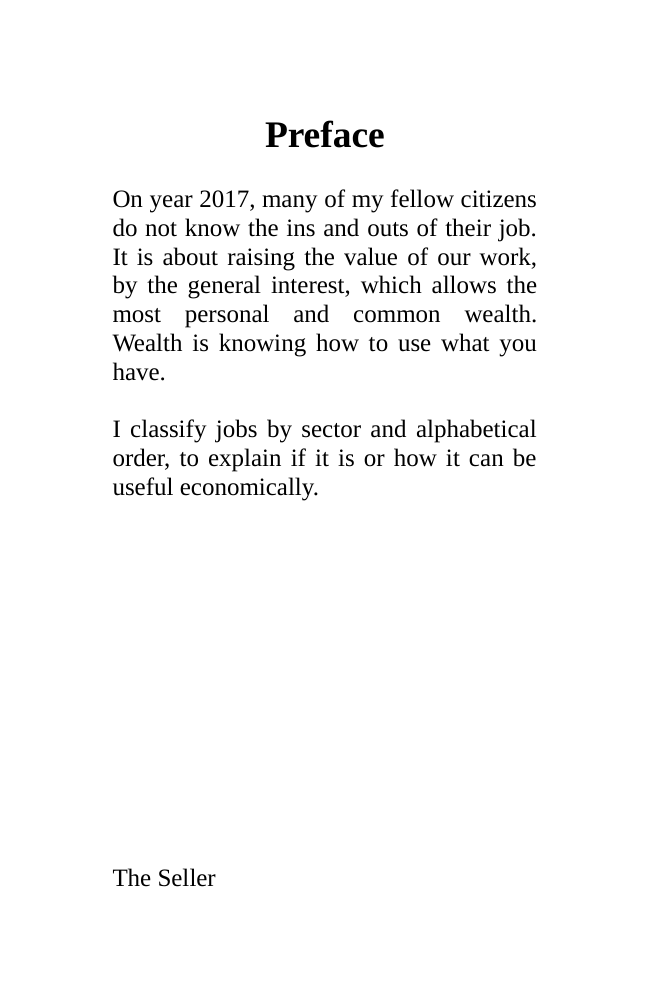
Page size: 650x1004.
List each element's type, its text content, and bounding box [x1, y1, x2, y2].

text I classify jobs by sector and alphabetical order, to explain if it is or how it can be useful economically. [112, 385, 537, 500]
subtitle Preface [112, 112, 537, 155]
text On year 2017, many of my fellow citizens do not know the ins and outs of their job. It is about raising the value of our work, by the general interest, which allows the most personal and common wealth. Wealth is knowing how to use what you have. [112, 184, 537, 385]
